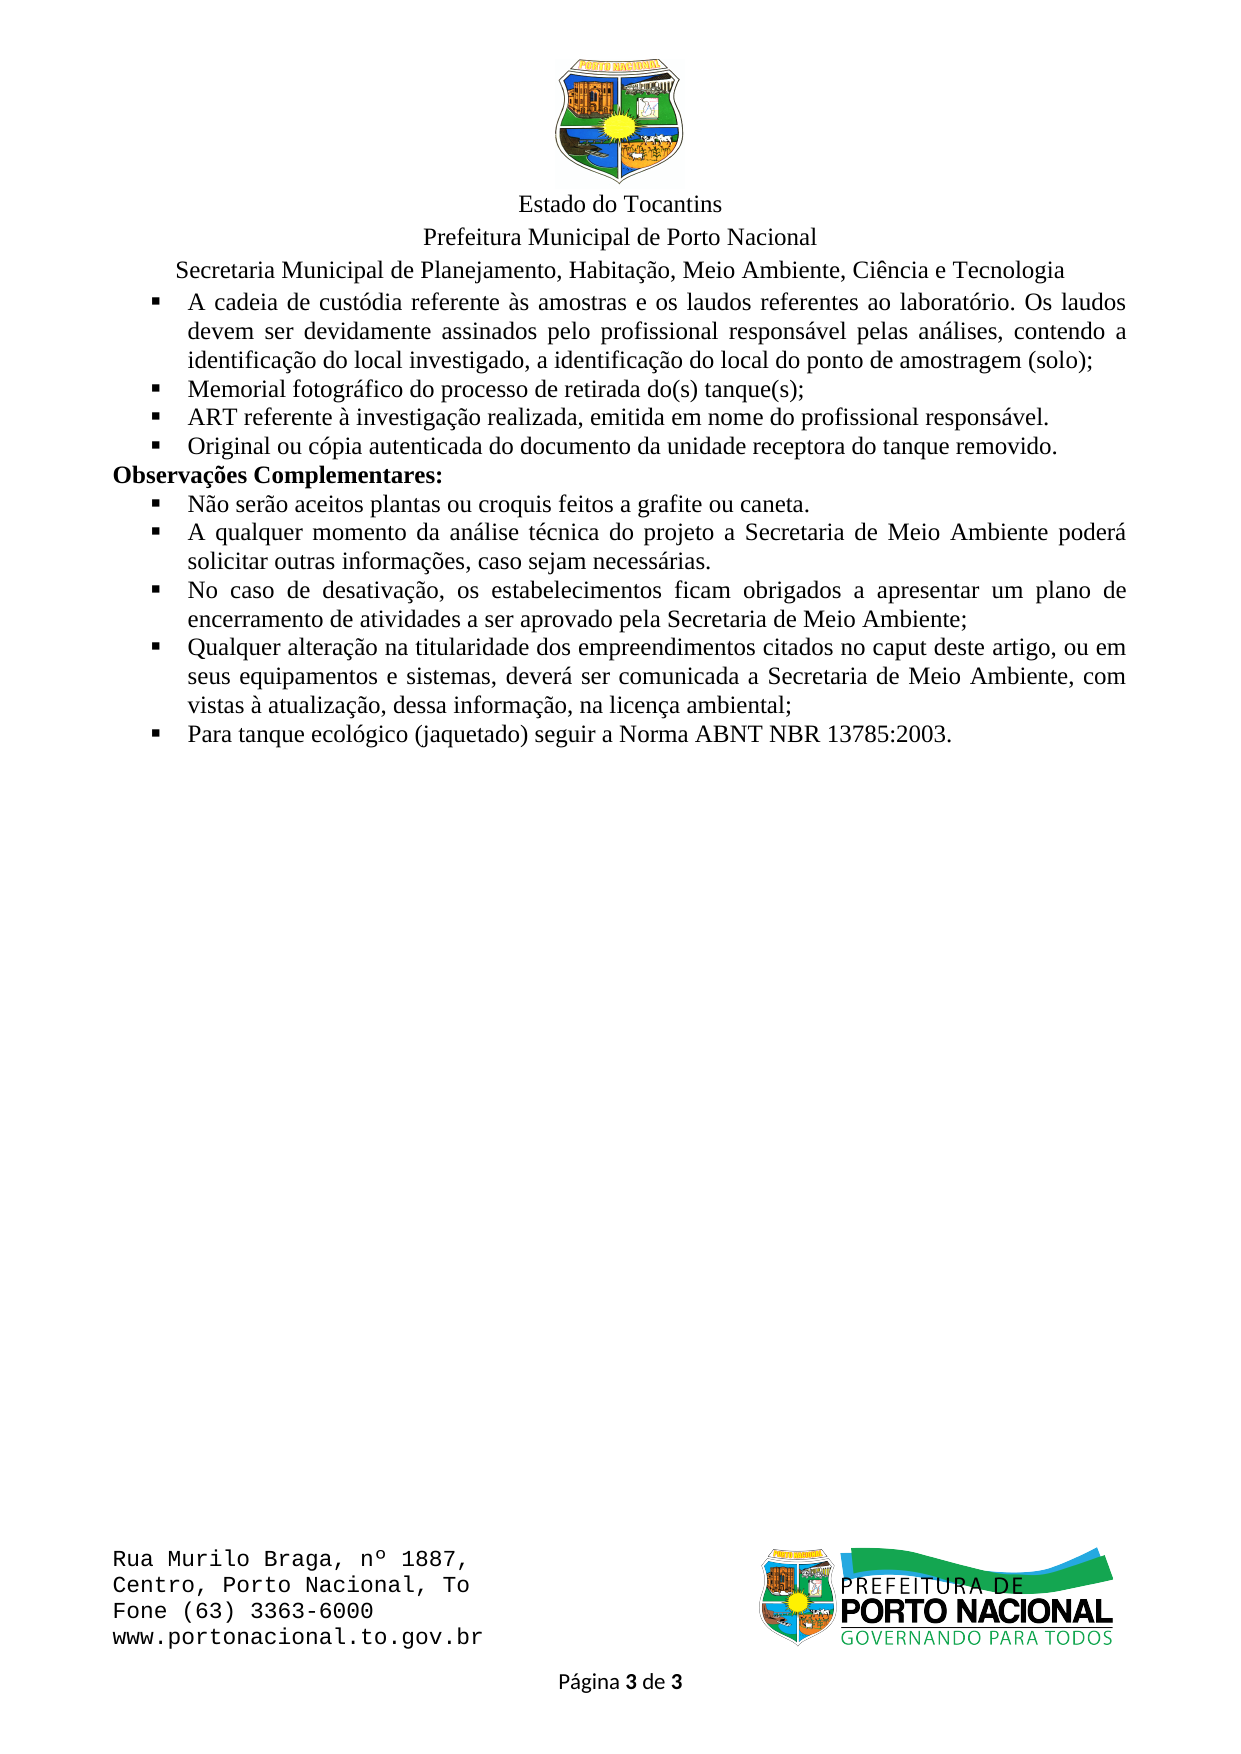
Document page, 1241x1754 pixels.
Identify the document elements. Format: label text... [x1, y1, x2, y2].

list No caso de desativação, os estabelecimentos ficam obrigados a apresentar um plano de encerramento de atividades a ser aprovado pela Secretaria de Meio Ambiente; [150, 575, 1128, 632]
list Qualquer alteração na titularidade dos empreendimentos citados no caput deste artigo, ou em seus equipamentos e sistemas, deverá ser comunicada a Secretaria de Meio Ambiente, com vistas à atualização, dessa informação, na licença ambiental; [150, 632, 1128, 719]
list A qualquer momento da análise técnica do projeto a Secretaria de Meio Ambiente poderá solicitar outras informações, caso sejam necessárias. [150, 517, 1128, 575]
text Observações Complementares: [112, 460, 1128, 489]
picture [555, 59, 686, 189]
list Original ou cópia autenticada do documento da unidade receptora do tanque removido. [150, 431, 1128, 460]
list ART referente à investigação realizada, emitida em nome do profissional responsável. [150, 402, 1128, 431]
list Não serão aceitos plantas ou croquis feitos a grafite ou caneta. [150, 489, 1128, 517]
list A cadeia de custódia referente às amostras e os laudos referentes ao laboratório. Os laudos devem ser devidamente assinados pelo profissional responsável pelas análises, contendo a identificação do local investigado, a identificação do local do ponto de amostragem (solo); [150, 287, 1128, 374]
list Memorial fotográfico do processo de retirada do(s) tanque(s); [150, 374, 1128, 402]
list Para tanque ecológico (jaquetado) seguir a Norma ABNT NBR 13785:2003. [150, 719, 1128, 747]
picture [759, 1547, 1114, 1650]
